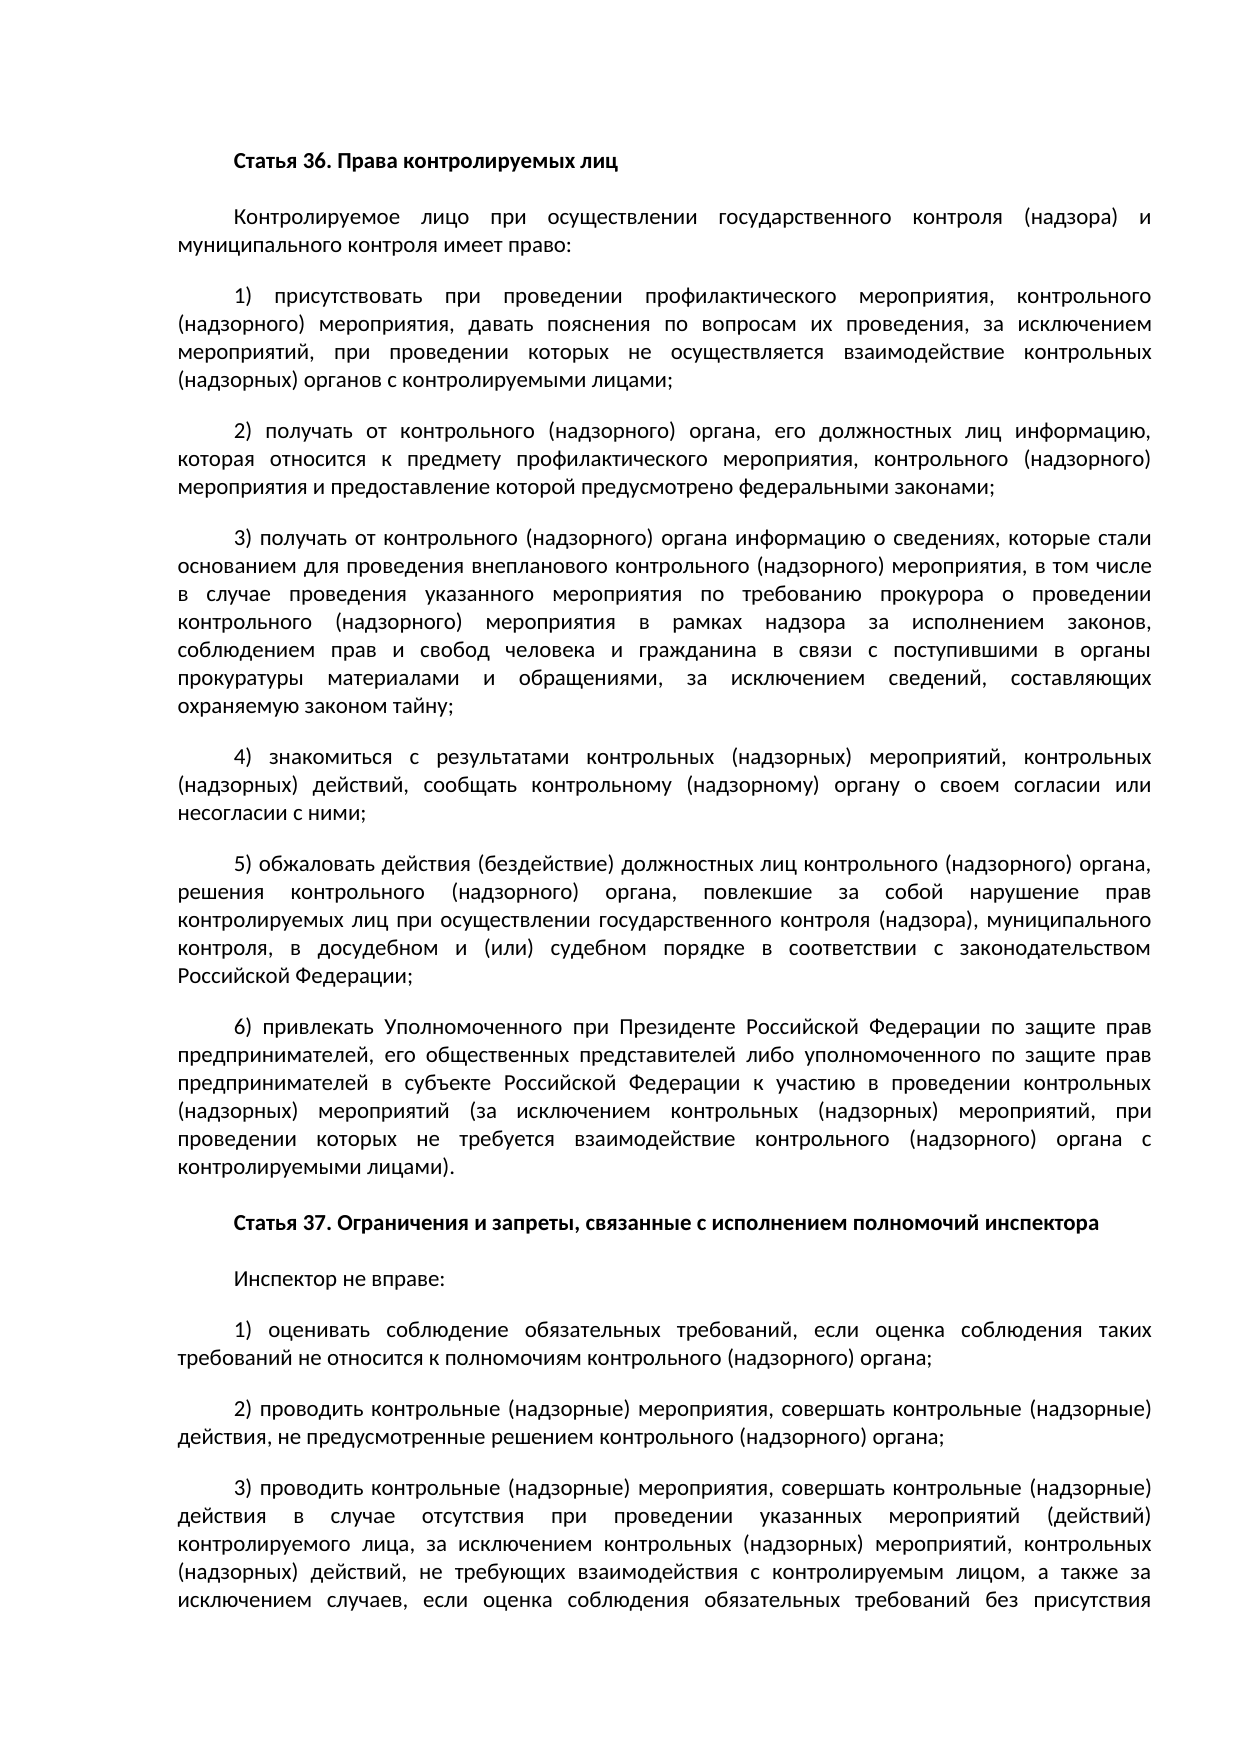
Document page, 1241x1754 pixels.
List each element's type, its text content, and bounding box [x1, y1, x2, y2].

text Инспектор не вправе: [177, 1264, 1152, 1292]
title Статья 37. Ограничения и запреты, связанные с исполнением полномочий инспектора [177, 1208, 1152, 1236]
title Статья 36. Права контролируемых лиц [177, 146, 1152, 174]
text 6) привлекать Уполномоченного при Президенте Российской Федерации по защите прав предпринимателей, его общественных представителей либо уполномоченного по защите прав предпринимателей в субъекте Российской Федерации к участию в проведении контрольных (надзорных) мероприятий (за исключением контрольных (надзорных) мероприятий, при проведении которых не требуется взаимодействие контрольного (надзорного) органа с контролируемыми лицами). [177, 1012, 1152, 1180]
text 4) знакомиться с результатами контрольных (надзорных) мероприятий, контрольных (надзорных) действий, сообщать контрольному (надзорному) органу о своем согласии или несогласии с ними; [177, 742, 1152, 826]
text 2) получать от контрольного (надзорного) органа, его должностных лиц информацию, которая относится к предмету профилактического мероприятия, контрольного (надзорного) мероприятия и предоставление которой предусмотрено федеральными законами; [177, 416, 1152, 500]
text 2) проводить контрольные (надзорные) мероприятия, совершать контрольные (надзорные) действия, не предусмотренные решением контрольного (надзорного) органа; [177, 1394, 1152, 1450]
text 3) получать от контрольного (надзорного) органа информацию о сведениях, которые стали основанием для проведения внепланового контрольного (надзорного) мероприятия, в том числе в случае проведения указанного мероприятия по требованию прокурора о проведении контрольного (надзорного) мероприятия в рамках надзора за исполнением законов, соблюдением прав и свобод человека и гражданина в связи с поступившими в органы прокуратуры материалами и обращениями, за исключением сведений, составляющих охраняемую законом тайну; [177, 523, 1152, 719]
text Контролируемое лицо при осуществлении государственного контроля (надзора) и муниципального контроля имеет право: [177, 202, 1152, 258]
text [177, 1473, 1152, 1613]
text 1) присутствовать при проведении профилактического мероприятия, контрольного (надзорного) мероприятия, давать пояснения по вопросам их проведения, за исключением мероприятий, при проведении которых не осуществляется взаимодействие контрольных (надзорных) органов с контролируемыми лицами; [177, 281, 1152, 393]
text 1) оценивать соблюдение обязательных требований, если оценка соблюдения таких требований не относится к полномочиям контрольного (надзорного) органа; [177, 1315, 1152, 1371]
text 5) обжаловать действия (бездействие) должностных лиц контрольного (надзорного) органа, решения контрольного (надзорного) органа, повлекшие за собой нарушение прав контролируемых лиц при осуществлении государственного контроля (надзора), муниципального контроля, в досудебном и (или) судебном порядке в соответствии с законодательством Российской Федерации; [177, 849, 1152, 989]
